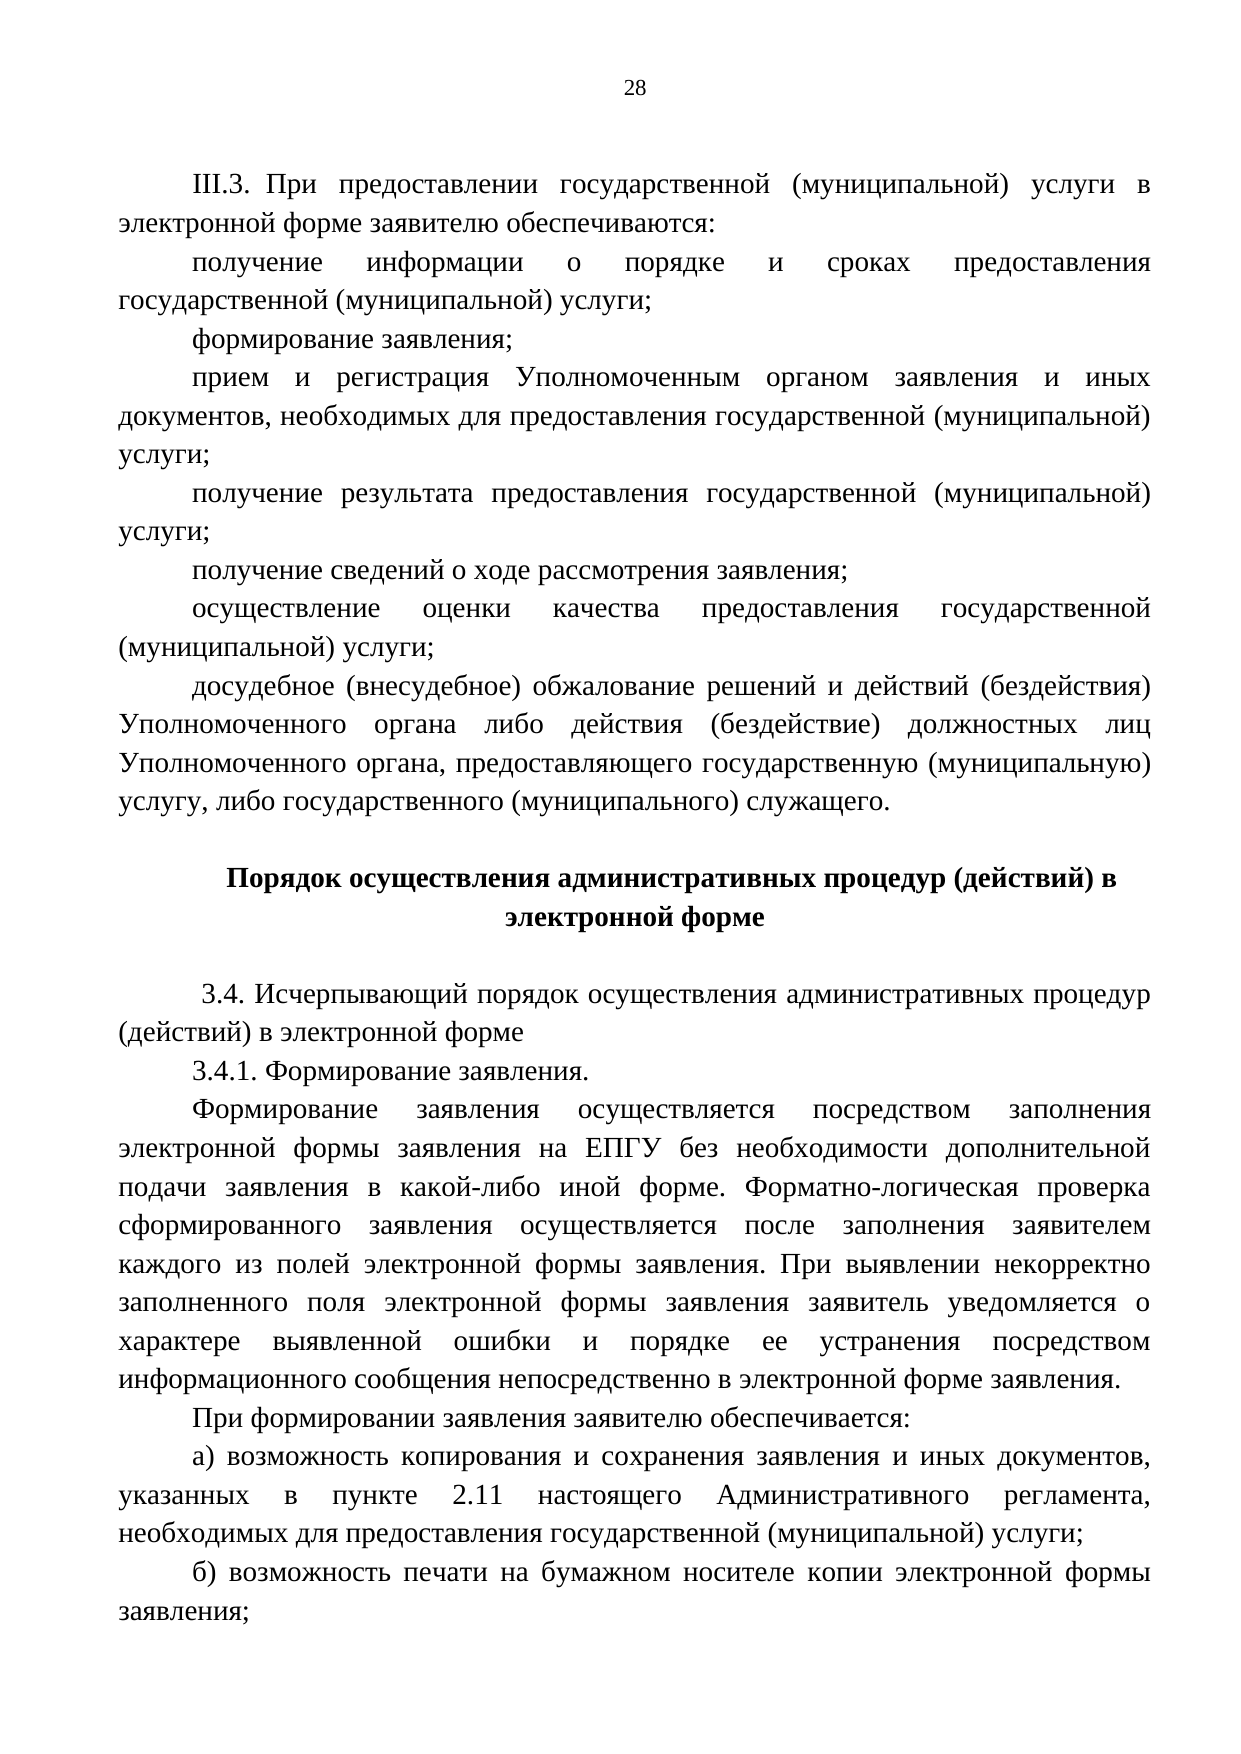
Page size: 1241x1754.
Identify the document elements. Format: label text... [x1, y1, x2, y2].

text получение результата предоставления государственной (муниципальной) услуги; [118, 475, 1152, 547]
text При формировании заявления заявителю обеспечивается: [118, 1400, 1152, 1433]
text досудебное (внесудебное) обжалование решений и действий (бездействия) Уполномоченного органа либо действия (бездействие) должностных лиц Уполномоченного органа, предоставляющего государственную (муниципальную) услугу, либо государственного (муниципального) служащего. [118, 668, 1152, 817]
list При предоставлении государственной (муниципальной) услуги в электронной форме заявителю обеспечиваются: [118, 167, 1152, 239]
text Порядок осуществления административных процедур (действий) в электронной форме [118, 860, 1152, 932]
text 3.4. Исчерпывающий порядок осуществления административных процедур (действий) в электронной форме [118, 976, 1152, 1048]
text прием и регистрация Уполномоченным органом заявления и иных документов, необходимых для предоставления государственной (муниципальной) услуги; [118, 359, 1152, 470]
text осуществление оценки качества предоставления государственной (муниципальной) услуги; [118, 591, 1152, 663]
text а) возможность копирования и сохранения заявления и иных документов, указанных в пункте 2.11 настоящего Административного регламента, необходимых для предоставления государственной (муниципальной) услуги; [118, 1438, 1152, 1549]
text формирование заявления; [118, 321, 1152, 354]
text получение информации о порядке и сроках предоставления государственной (муниципальной) услуги; [118, 244, 1152, 316]
text 3.4.1. Формирование заявления. [118, 1053, 1152, 1087]
text б) возможность печати на бумажном носителе копии электронной формы заявления; [118, 1554, 1152, 1626]
text Формирование заявления осуществляется посредством заполнения электронной формы заявления на ЕПГУ без необходимости дополнительной подачи заявления в какой-либо иной форме. Форматно-логическая проверка сформированного заявления осуществляется после заполнения заявителем каждого из полей электронной формы заявления. При выявлении некорректно заполненного поля электронной формы заявления заявитель уведомляется о характере выявленной ошибки и порядке ее устранения посредством информационного сообщения непосредственно в электронной форме заявления. [118, 1092, 1152, 1395]
text получение сведений о ходе рассмотрения заявления; [118, 552, 1152, 586]
